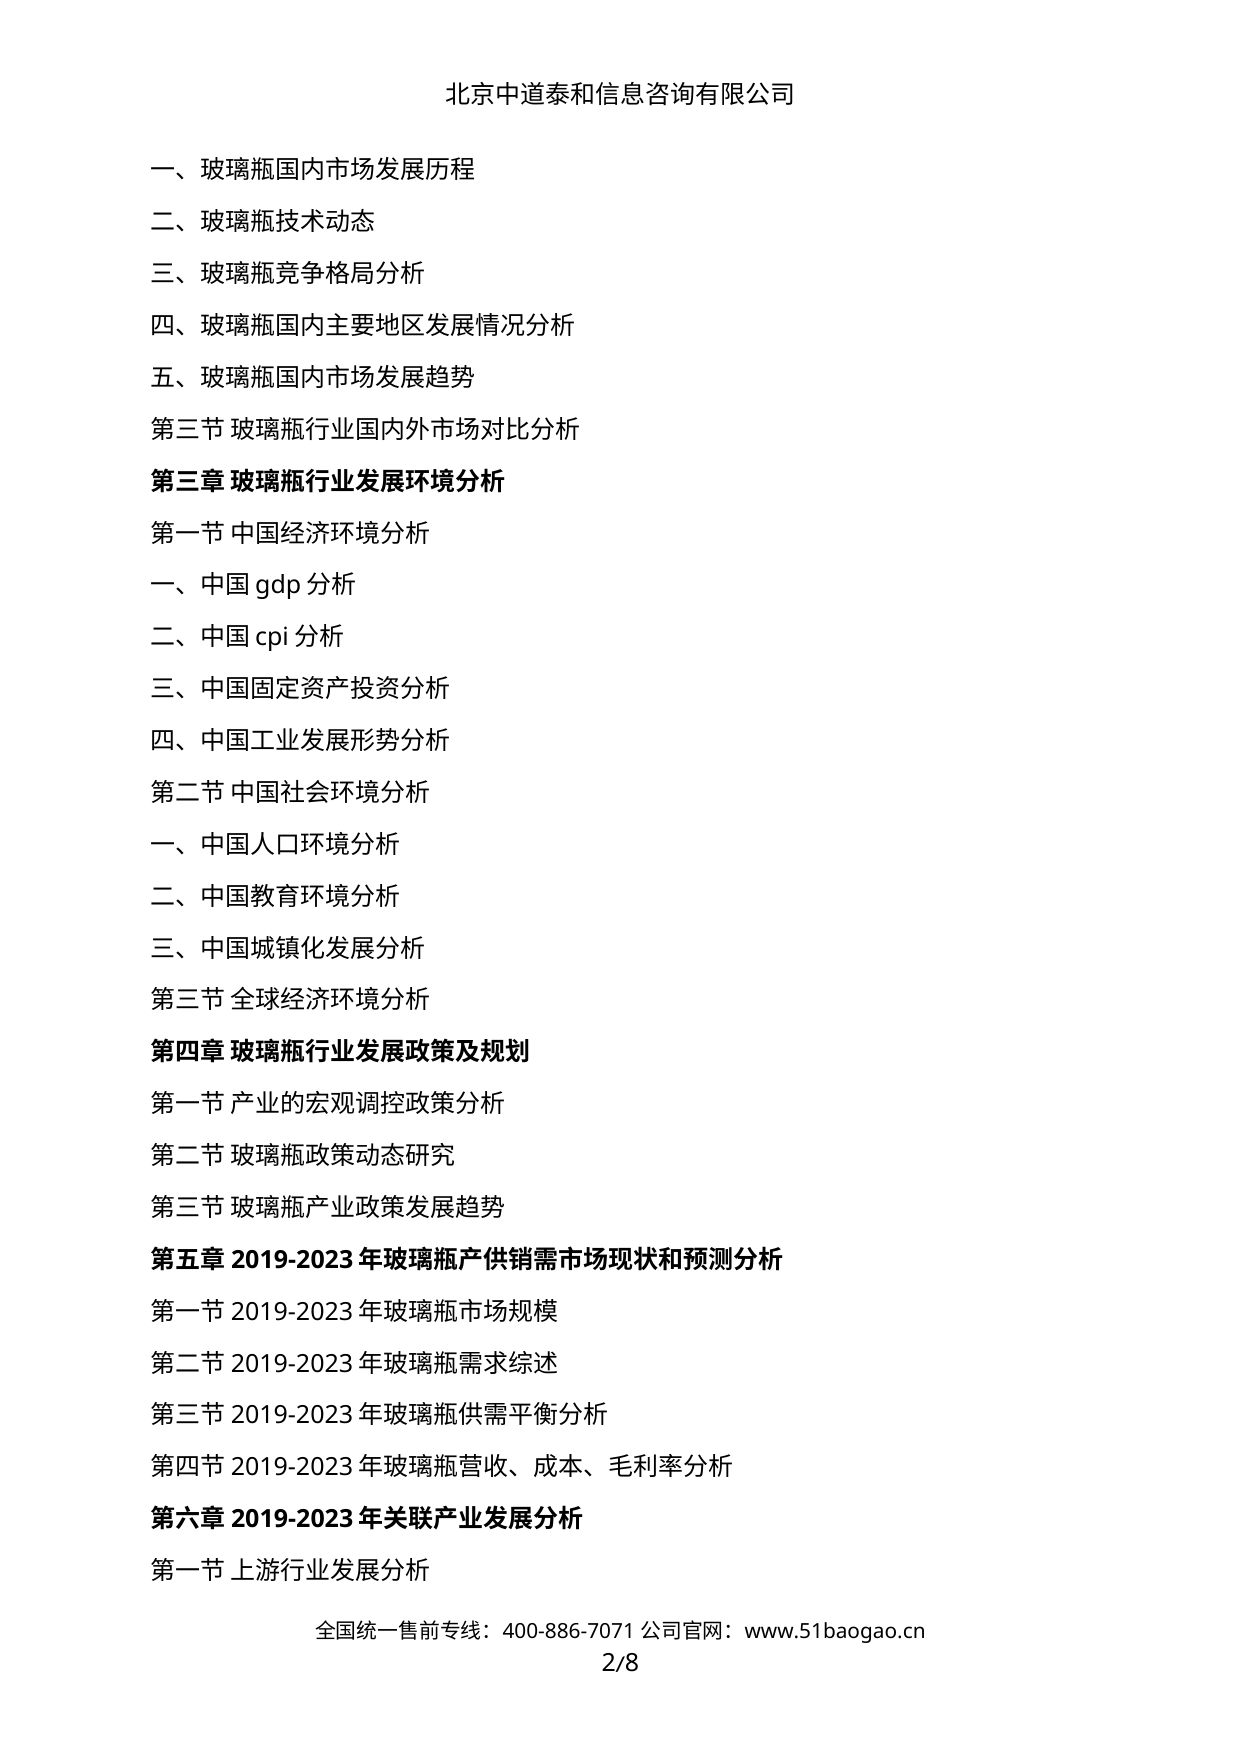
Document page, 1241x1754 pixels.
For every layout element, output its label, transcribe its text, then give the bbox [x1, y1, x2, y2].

text 第二节 2019-2023年玻璃瓶需求综述 [150, 1343, 1090, 1379]
text 一、中国gdp分析 [150, 565, 1090, 601]
text 三、中国城镇化发展分析 [150, 928, 1090, 964]
text 第一节 2019-2023年玻璃瓶市场规模 [150, 1291, 1090, 1327]
text 四、中国工业发展形势分析 [150, 721, 1090, 757]
text 三、中国固定资产投资分析 [150, 669, 1090, 705]
text 第五章 2019-2023年玻璃瓶产供销需市场现状和预测分析 [150, 1239, 1090, 1276]
text 第二节 中国社会环境分析 [150, 772, 1090, 809]
text 第四章 玻璃瓶行业发展政策及规划 [150, 1032, 1090, 1068]
text 第三节 全球经济环境分析 [150, 980, 1090, 1016]
text 第六章 2019-2023年关联产业发展分析 [150, 1499, 1090, 1535]
text 第一节 上游行业发展分析 [150, 1551, 1090, 1587]
text 第三节 玻璃瓶行业国内外市场对比分析 [150, 409, 1090, 446]
text 第四节 2019-2023年玻璃瓶营收、成本、毛利率分析 [150, 1447, 1090, 1483]
text 二、玻璃瓶技术动态 [150, 202, 1090, 238]
text 二、中国cpi分析 [150, 617, 1090, 653]
text 四、玻璃瓶国内主要地区发展情况分析 [150, 306, 1090, 342]
text 第三节 2019-2023年玻璃瓶供需平衡分析 [150, 1395, 1090, 1431]
text 第一节 中国经济环境分析 [150, 513, 1090, 549]
text 第一节 产业的宏观调控政策分析 [150, 1084, 1090, 1120]
text 第三节 玻璃瓶产业政策发展趋势 [150, 1187, 1090, 1224]
text 一、玻璃瓶国内市场发展历程 [150, 150, 1090, 186]
text 五、玻璃瓶国内市场发展趋势 [150, 357, 1090, 394]
text 一、中国人口环境分析 [150, 824, 1090, 861]
text 第二节 玻璃瓶政策动态研究 [150, 1136, 1090, 1172]
text 第三章 玻璃瓶行业发展环境分析 [150, 461, 1090, 497]
text 三、玻璃瓶竞争格局分析 [150, 254, 1090, 290]
text 二、中国教育环境分析 [150, 876, 1090, 912]
